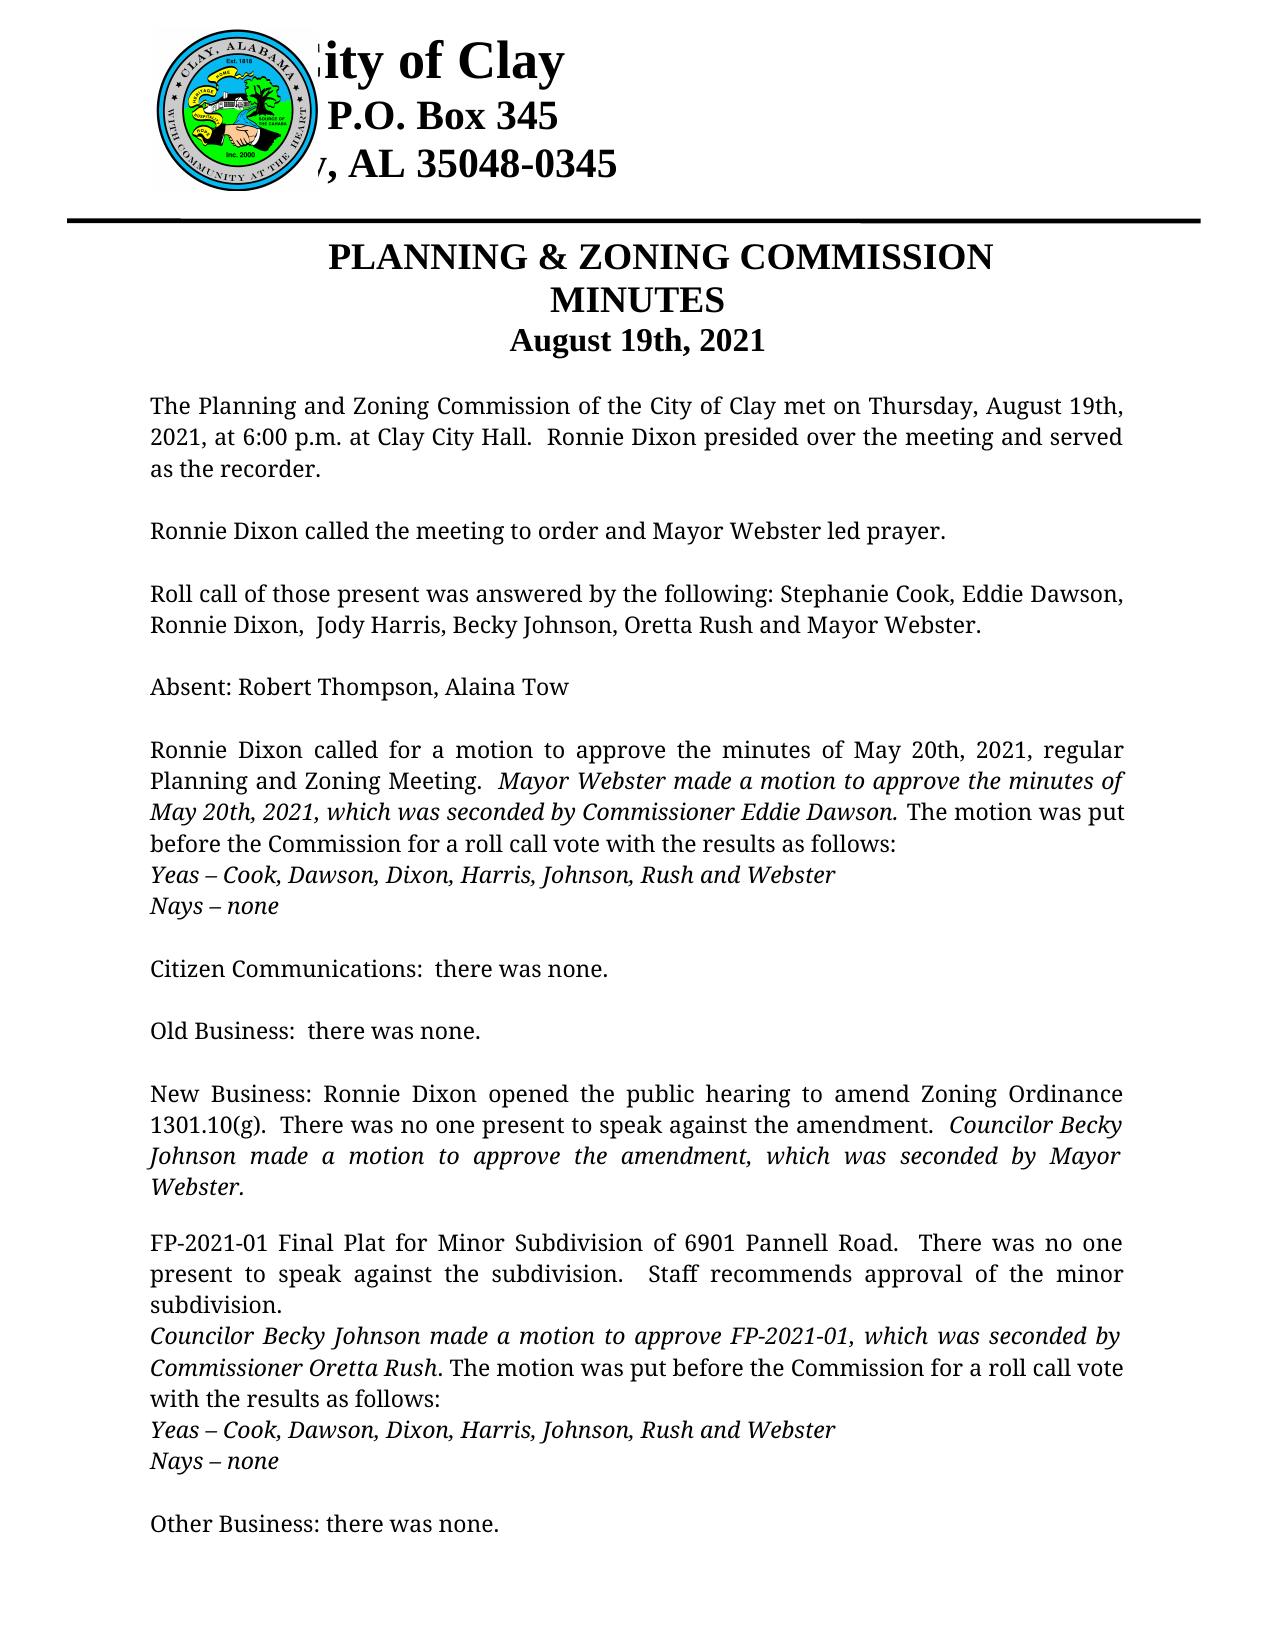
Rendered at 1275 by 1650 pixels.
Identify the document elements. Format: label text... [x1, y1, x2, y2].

text Ronnie Dixon called the meeting to order and Mayor Webster led prayer. [150, 515, 1125, 546]
text Old Business: there was none. [150, 1015, 1125, 1046]
text Councilor Becky Johnson made a motion to approve FP-2021-01, which was seconded by Commissioner Oretta Rush. The motion was put before the Commission for a roll call vote with the results as follows: [150, 1320, 1125, 1414]
text Absent: Robert Thompson, Alaina Tow [150, 671, 1125, 702]
text The Planning and Zoning Commission of the City of Clay met on Thursday, August 19th, 2021, at 6:00 p.m. at Clay City Hall. Ronnie Dixon presided over the meeting and served as the recorder. [150, 390, 1125, 484]
text Citizen Communications: there was none. [150, 952, 1125, 984]
text New Business: Ronnie Dixon opened the public hearing to amend Zoning Ordinance 1301.10(g). There was no one present to speak against the amendment. Councilor Becky Johnson made a motion to approve the amendment, which was seconded by Mayor Webster. [150, 1077, 1125, 1202]
text Ronnie Dixon called for a motion to approve the minutes of May 20th, 2021, regular Planning and Zoning Meeting. Mayor Webster made a motion to approve the minutes of May 20th, 2021, which was seconded by Commissioner Eddie Dawson. The motion was put before the Commission for a roll call vote with the results as follows: [150, 734, 1125, 859]
text FP-2021-01 Final Plat for Minor Subdivision of 6901 Pannell Road. There was no one present to speak against the subdivision. Staff recommends approval of the minor subdivision. [150, 1227, 1125, 1320]
text Yeas – Cook, Dawson, Dixon, Harris, Johnson, Rush and Webster [150, 1414, 1125, 1445]
text Nays – none [150, 890, 1125, 921]
text Roll call of those present was answered by the following: Stephanie Cook, Eddie Dawson, Ronnie Dixon, Jody Harris, Becky Johnson, Oretta Rush and Mayor Webster. [150, 577, 1125, 640]
text Nays – none [150, 1445, 1125, 1477]
picture [152, 27, 318, 191]
text Other Business: there was none. [150, 1508, 1125, 1539]
text Yeas – Cook, Dawson, Dixon, Harris, Johnson, Rush and Webster [150, 859, 1125, 890]
